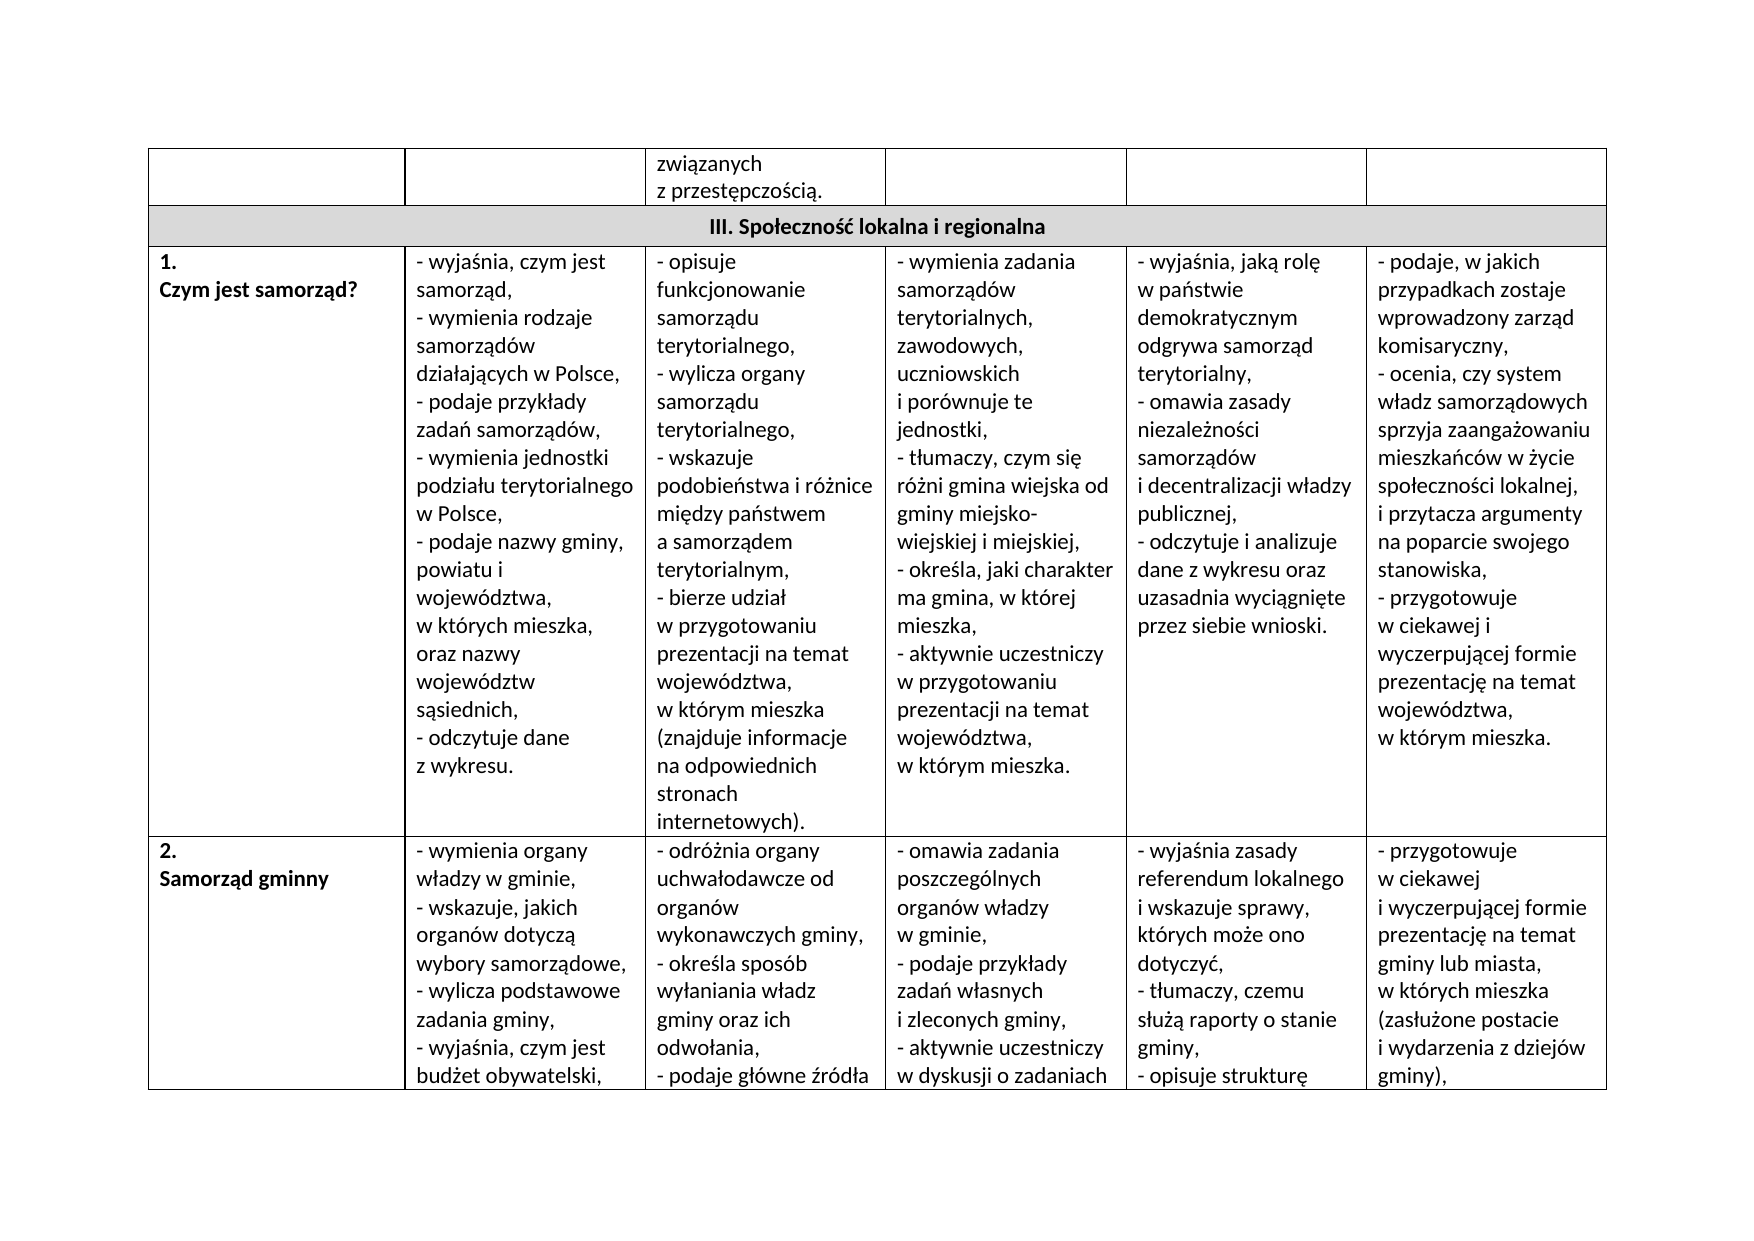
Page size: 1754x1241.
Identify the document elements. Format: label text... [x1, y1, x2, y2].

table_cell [1367, 149, 1606, 205]
table_cell - wymienia zadania samorządów terytorialnych, zawodowych, uczniowskich i porównuje te jednostki, - tłumaczy, czym się różni gmina wiejska od gminy miejsko-wiejskiej i miejskiej, - określa, jaki charakter ma gmina, w której mieszka, - aktywnie uczestniczy w przygotowaniu prezentacji na temat województwa, w którym mieszka. [886, 247, 1126, 836]
table_cell 1. Czym jest samorząd? [149, 247, 404, 836]
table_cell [406, 149, 645, 205]
table_cell 2. Samorząd gminny [149, 837, 404, 1089]
table_cell - wyjaśnia, czym jest samorząd, - wymienia rodzaje samorządów działających w Polsce, - podaje przykłady zadań samorządów, - wymienia jednostki podziału terytorialnego w Polsce, - podaje nazwy gminy, powiatu i województwa, w których mieszka, oraz nazwy województw sąsiednich, - odczytuje dane z wykresu. [406, 247, 645, 836]
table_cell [149, 149, 404, 205]
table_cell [1367, 837, 1606, 1089]
table_cell - wyjaśnia, jaką rolę w państwie demokratycznym odgrywa samorząd terytorialny, - omawia zasady niezależności samorządów i decentralizacji władzy publicznej, - odczytuje i analizuje dane z wykresu oraz uzasadnia wyciągnięte przez siebie wnioski. [1127, 247, 1366, 836]
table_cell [886, 149, 1126, 205]
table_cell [1127, 149, 1366, 205]
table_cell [1127, 837, 1366, 1089]
table_cell - opisuje funkcjonowanie samorządu terytorialnego, - wylicza organy samorządu terytorialnego, - wskazuje podobieństwa i różnice między państwem a samorządem terytorialnym, - bierze udział w przygotowaniu prezentacji na temat województwa, w którym mieszka (znajduje informacje na odpowiednich stronach internetowych). [646, 247, 885, 836]
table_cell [406, 837, 645, 1089]
table_cell III. Społeczność lokalna i regionalna [149, 206, 1606, 246]
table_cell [886, 837, 1126, 1089]
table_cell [646, 837, 885, 1089]
table_cell - podaje, w jakich przypadkach zostaje wprowadzony zarząd komisaryczny, - ocenia, czy system władz samorządowych sprzyja zaangażowaniu mieszkańców w życie społeczności lokalnej, i przytacza argumenty na poparcie swojego stanowiska, - przygotowuje w ciekawej i wyczerpującej formie prezentację na temat województwa, w którym mieszka. [1367, 247, 1606, 836]
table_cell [646, 149, 885, 205]
